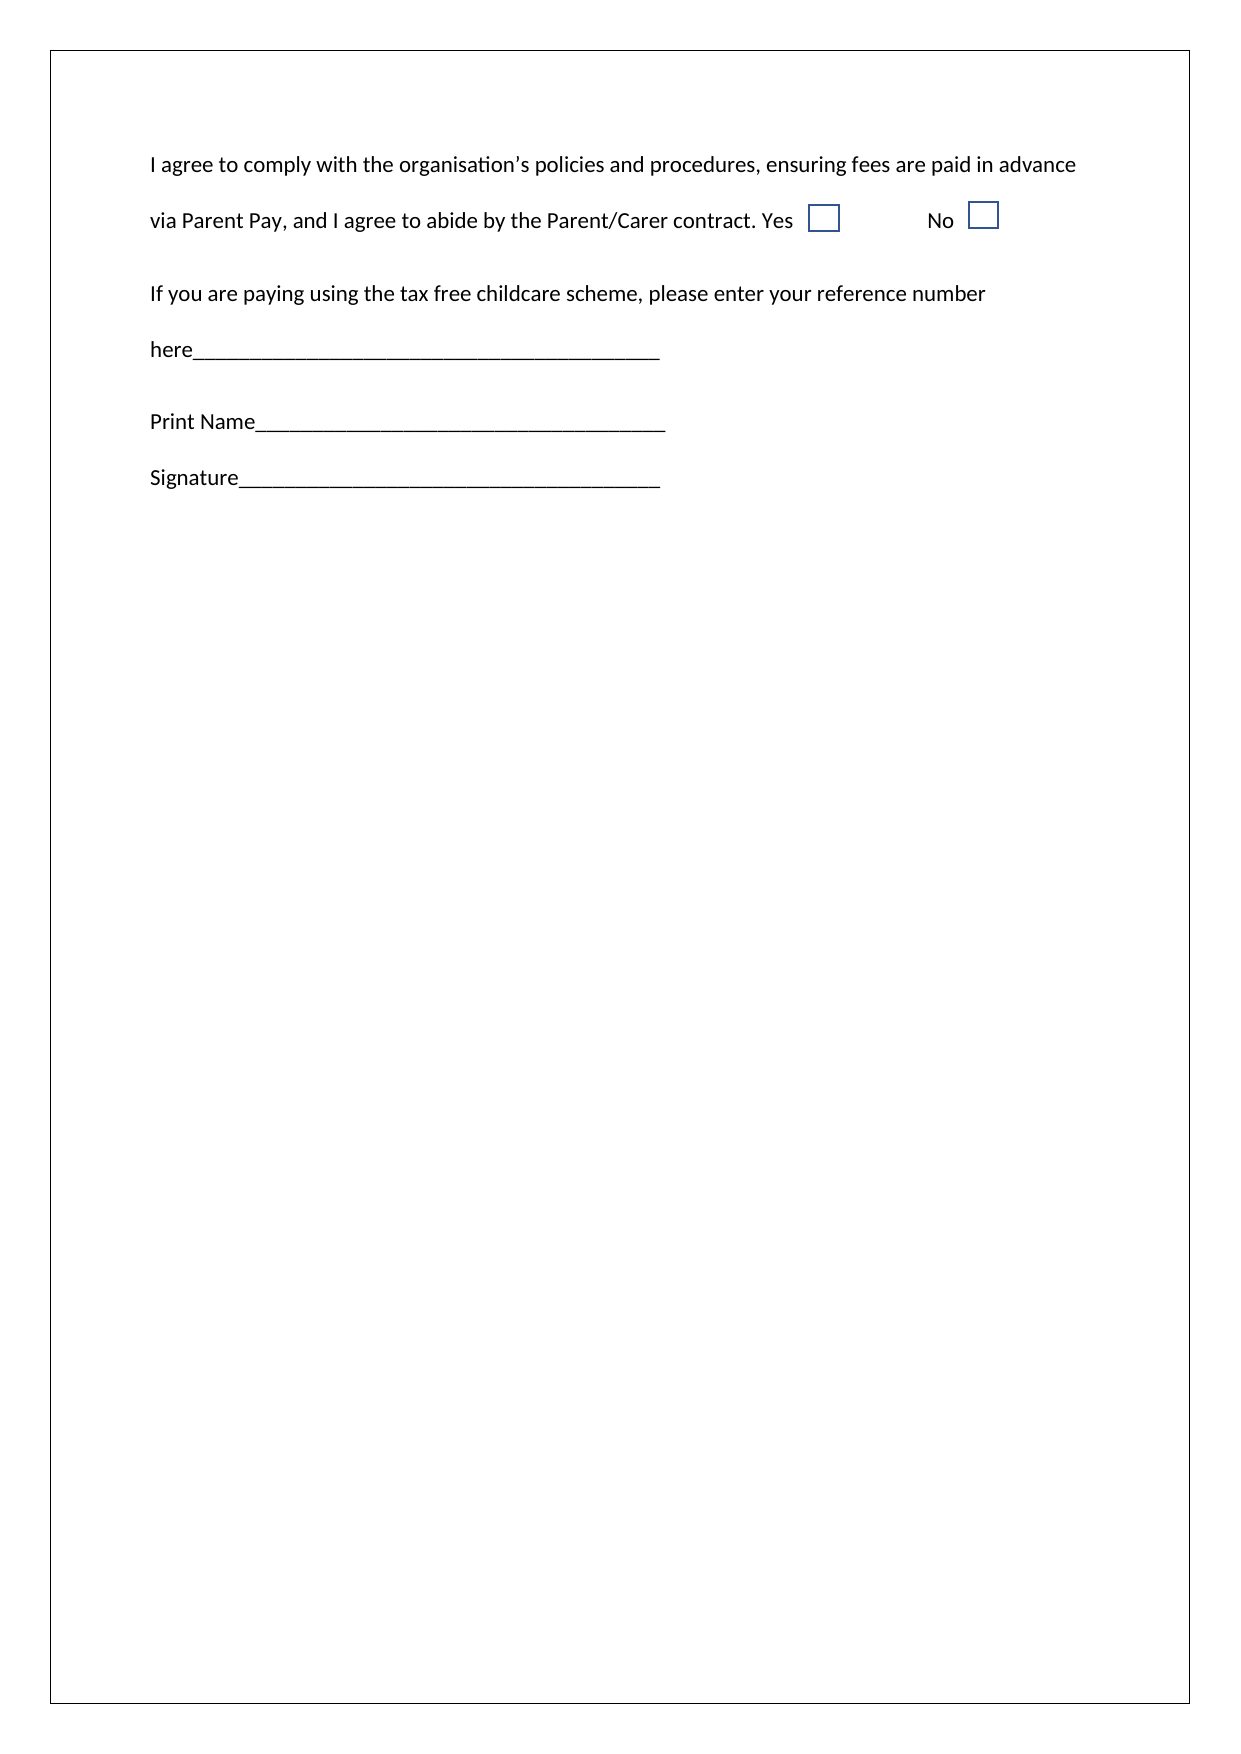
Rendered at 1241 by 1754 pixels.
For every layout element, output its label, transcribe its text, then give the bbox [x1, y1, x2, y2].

text Print Name____________________________________ Signature_____________________________________ [150, 407, 1090, 492]
text If you are paying using the tax free childcare scheme, please enter your reference number here_________________________________________ [150, 279, 1090, 363]
text I agree to comply with the organisation’s policies and procedures, ensuring fees are paid in advance via Parent Pay, and I agree to abide by the Parent/Carer contract. Yes No [150, 150, 1090, 234]
